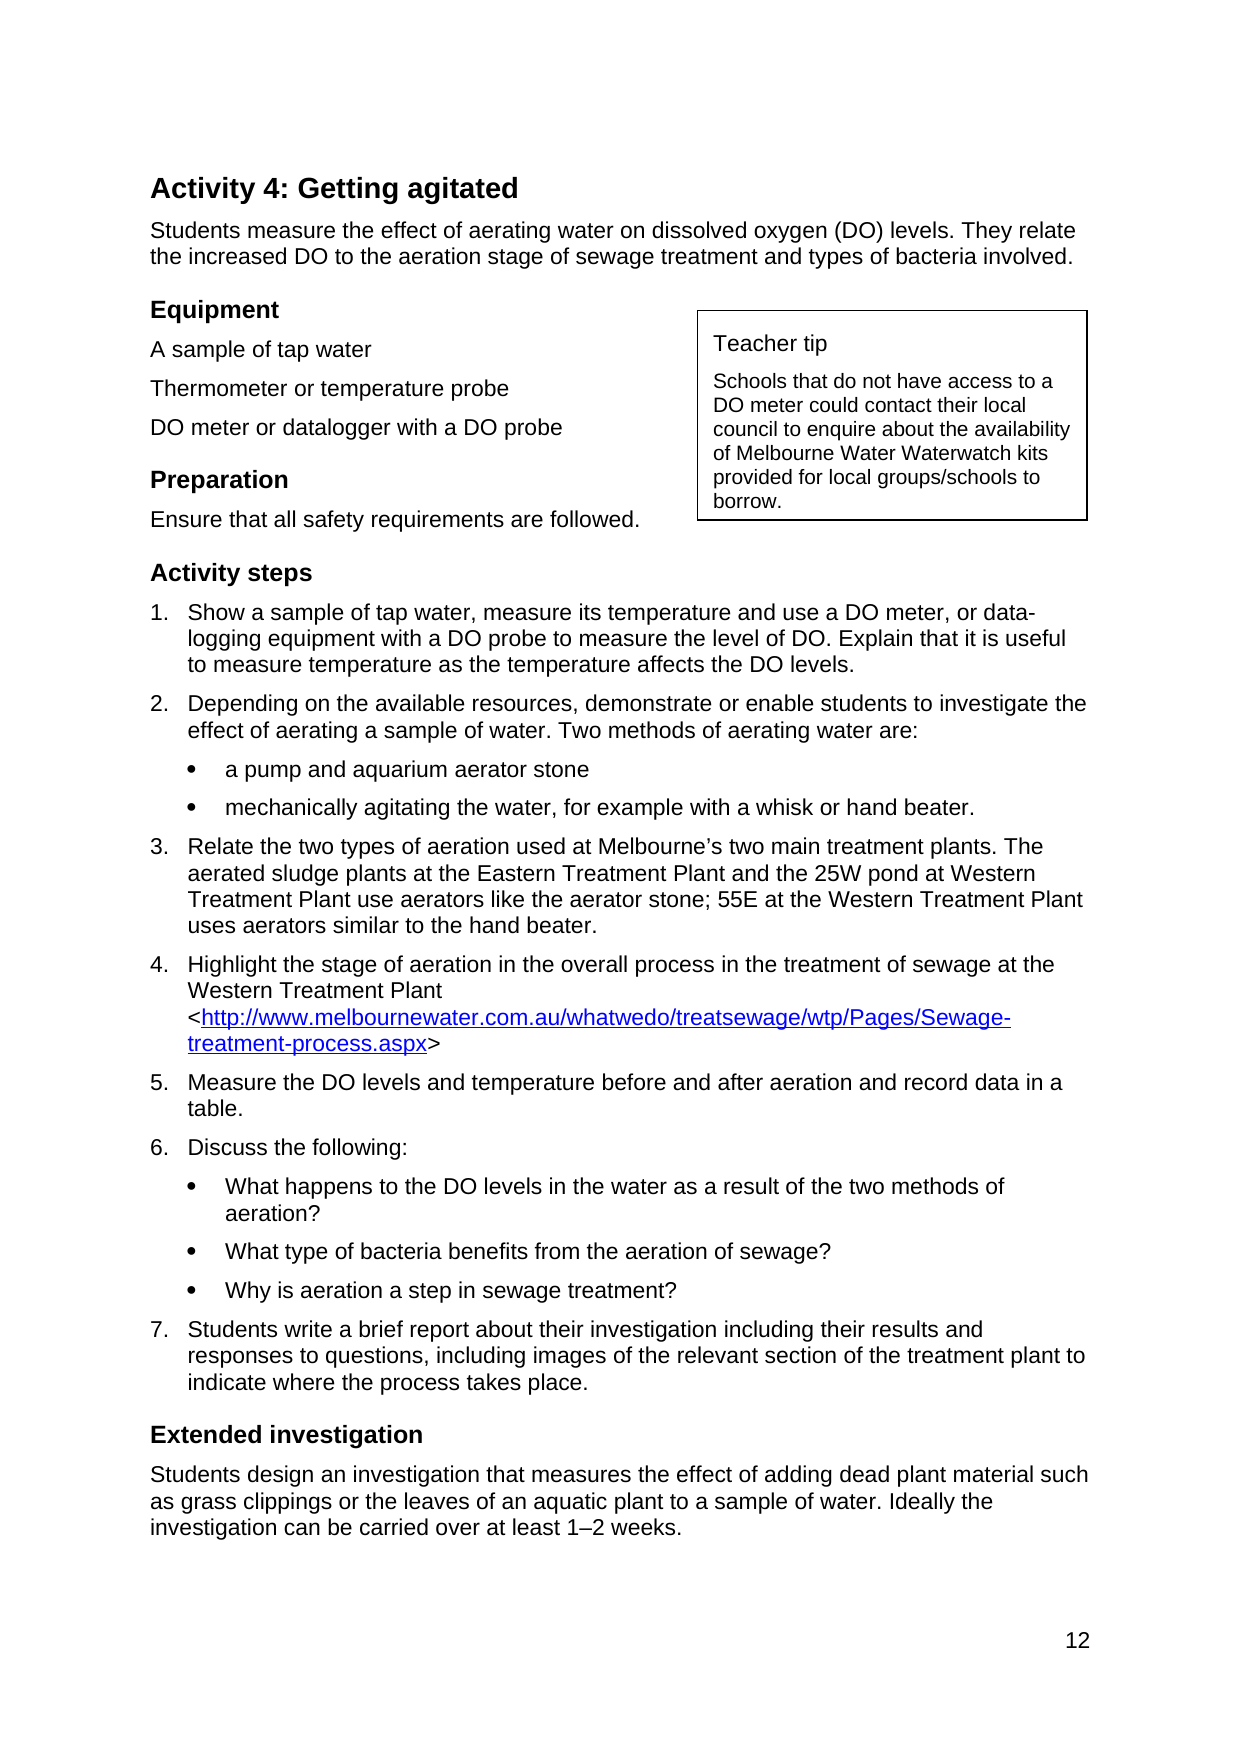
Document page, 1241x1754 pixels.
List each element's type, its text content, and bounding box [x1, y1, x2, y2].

text A sample of tap water [150, 336, 697, 362]
list Highlight the stage of aeration in the overall process in the treatment of sewage at the Western Treatment Plant <http://www.melbournewater.com.au/whatwedo/treatsewage/wtp/Pages/Sewage-treatment-process.aspx> [150, 951, 1090, 1057]
subtitle Equipment [150, 294, 1090, 323]
text Ensure that all safety requirements are followed. [150, 506, 1090, 532]
list Measure the DO levels and temperature before and after aeration and record data in a table. [150, 1069, 1090, 1122]
list Depending on the available resources, demonstrate or enable students to investigate the effect of aerating a sample of water. Two methods of aerating water are: [150, 690, 1090, 743]
list mechanically agitating the water, for example with a whisk or hand beater. [187, 794, 1090, 821]
text Thermometer or temperature probe [150, 375, 697, 401]
list a pump and aquarium aerator stone [187, 756, 1090, 782]
text Students design an investigation that measures the effect of adding dead plant material such as grass clippings or the leaves of an aquatic plant to a sample of water. Ideally the investigation can be carried over at least 1–2 weeks. [150, 1461, 1090, 1540]
subtitle Activity steps [150, 557, 1090, 586]
subtitle Extended investigation [150, 1420, 1090, 1449]
list Students write a brief report about their investigation including their results and responses to questions, including images of the relevant section of the treatment plant to indicate where the process takes place. [150, 1316, 1090, 1395]
list What happens to the DO levels in the water as a result of the two methods of aeration? [187, 1173, 1090, 1226]
subtitle Preparation [150, 465, 697, 494]
subtitle Activity 4: Getting agitated [150, 171, 1090, 204]
list What type of bacteria benefits from the aeration of sewage? [187, 1238, 1090, 1265]
text DO meter or datalogger with a DO probe [150, 413, 697, 440]
list Relate the two types of aeration used at Melbourne’s two main treatment plants. The aerated sludge plants at the Eastern Treatment Plant and the 25W pond at Western Treatment Plant use aerators like the aerator stone; 55E at the Western Treatment Plant uses aerators similar to the hand beater. [150, 833, 1090, 939]
list Show a sample of tap water, measure its temperature and use a DO meter, or data-logging equipment with a DO probe to measure the level of DO. Explain that it is useful to measure temperature as the temperature affects the DO levels. [150, 599, 1090, 678]
text Students measure the effect of aerating water on dissolved oxygen (DO) levels. They relate the increased DO to the aeration stage of sewage treatment and types of bacteria involved. [150, 217, 1090, 269]
list Discuss the following: [150, 1134, 1090, 1161]
list Why is aeration a step in sewage treatment? [187, 1277, 1090, 1303]
